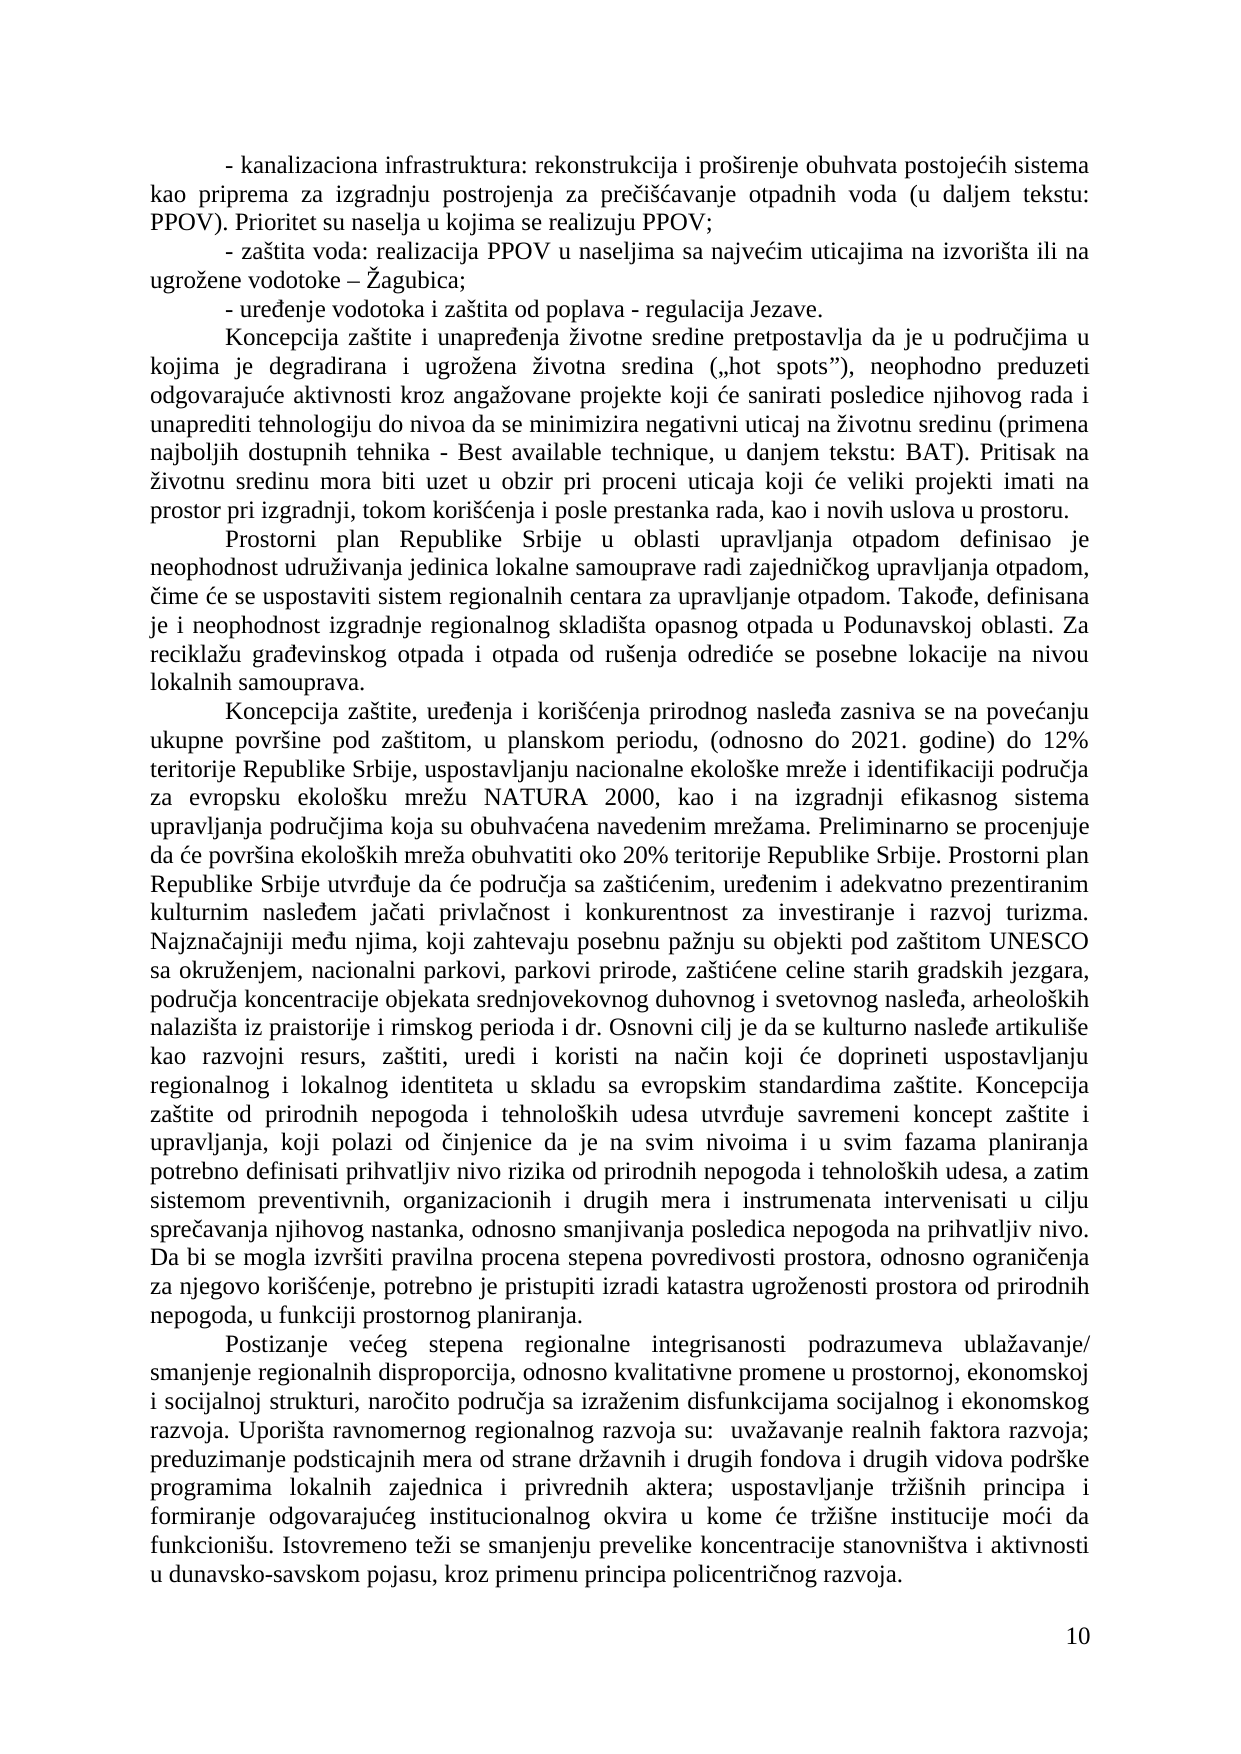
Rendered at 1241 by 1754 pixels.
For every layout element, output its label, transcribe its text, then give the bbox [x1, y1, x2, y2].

text Prostorni plan Republike Srbije u oblasti upravljanja otpadom definisao je neophodnost udruživanja jedinica lokalne samouprave radi zajedničkog upravljanja otpadom, čime će se uspostaviti sistem regionalnih centara za upravljanje otpadom. Takođe, definisana je i neophodnost izgradnje regionalnog skladišta opasnog otpada u Podunavskoj oblasti. Za reciklažu građevinskog otpada i otpada od rušenja odrediće se posebne lokacije na nivou lokalnih samouprava. [150, 524, 1090, 696]
text - kanalizaciona infrastruktura: rekonstrukcija i proširenje obuhvata postojećih sistema kao priprema za izgradnju postrojenja za prečišćavanje otpadnih voda (u daljem tekstu: PPOV). Prioritet su naselja u kojima se realizuju PPOV; [150, 150, 1090, 236]
text Postizanje većeg stepena regionalne integrisanosti podrazumeva ublažavanje/ smanjenje regionalnih disproporcija, odnosno kvalitativne promene u prostornoj, ekonomskoj i socijalnoj strukturi, naročito područja sa izraženim disfunkcijama socijalnog i ekonomskog razvoja. Uporišta ravnomernog regionalnog razvoja su: uvažavanje realnih faktora razvoja; preduzimanje podsticajnih mera od strane državnih i drugih fondova i drugih vidova podrške programima lokalnih zajednica i privrednih aktera; uspostavljanje tržišnih principa i formiranje odgovarajućeg institucionalnog okvira u kome će tržišne institucije moći da funkcionišu. Istovremeno teži se smanjenju prevelike koncentracije stanovništva i aktivnosti u dunavsko-savskom pojasu, kroz primenu principa policentričnog razvoja. [150, 1329, 1090, 1587]
text Koncepcija zaštite i unapređenja životne sredine pretpostavlja da je u područjima u kojima je degradirana i ugrožena životna sredina („hot spots”), neophodno preduzeti odgovarajuće aktivnosti kroz angažovane projekte koji će sanirati posledice njihovog rada i unaprediti tehnologiju do nivoa da se minimizira negativni uticaj na životnu sredinu (primena najboljih dostupnih tehnika - Best available technique, u danjem tekstu: BAT). Pritisak na životnu sredinu mora biti uzet u obzir pri proceni uticaja koji će veliki projekti imati na prostor pri izgradnji, tokom korišćenja i posle prestanka rada, kao i novih uslova u prostoru. [150, 322, 1090, 524]
text Koncepcija zaštite, uređenja i korišćenja prirodnog nasleđa zasniva se na povećanju ukupne površine pod zaštitom, u planskom periodu, (odnosno do 2021. godine) do 12% teritorije Republike Srbije, uspostavljanju nacionalne ekološke mreže i identifikaciji područja za evropsku ekološku mrežu NATURA 2000, kao i na izgradnji efikasnog sistema upravljanja područjima koja su obuhvaćena navedenim mrežama. Preliminarno se procenjuje da će površina ekoloških mreža obuhvatiti oko 20% teritorije Republike Srbije. Prostorni plan Republike Srbije utvrđuje da će područja sa zaštićenim, uređenim i adekvatno prezentiranim kulturnim nasleđem jačati privlačnost i konkurentnost za investiranje i razvoj turizma. Najznačajniji među njima, koji zahtevaju posebnu pažnju su objekti pod zaštitom UNESCO sa okruženjem, nacionalni parkovi, parkovi prirode, zaštićene celine starih gradskih jezgara, područja koncentracije objekata srednjovekovnog duhovnog i svetovnog nasleđa, arheoloških nalazišta iz praistorije i rimskog perioda i dr. Osnovni cilj je da se kulturno nasleđe artikuliše kao razvojni resurs, zaštiti, uredi i koristi na način koji će doprineti uspostavljanju regionalnog i lokalnog identiteta u skladu sa evropskim standardima zaštite. Koncepcija zaštite od prirodnih nepogoda i tehnoloških udesa utvrđuje savremeni koncept zaštite i upravljanja, koji polazi od činjenice da je na svim nivoima i u svim fazama planiranja potrebno definisati prihvatljiv nivo rizika od prirodnih nepogoda i tehnoloških udesa, a zatim sistemom preventivnih, organizacionih i drugih mera i instrumenata intervenisati u cilju sprečavanja njihovog nastanka, odnosno smanjivanja posledica nepogoda na prihvatljiv nivo. Da bi se mogla izvršiti pravilna procena stepena povredivosti prostora, odnosno ograničenja za njegovo korišćenje, potrebno je pristupiti izradi katastra ugroženosti prostora od prirodnih nepogoda, u funkciji prostornog planiranja. [150, 696, 1090, 1329]
text - zaštita voda: realizacija PPOV u naseljima sa najvećim uticajima na izvorišta ili na ugrožene vodotoke – Žagubica; [150, 236, 1090, 294]
text - uređenje vodotoka i zaštita od poplava - regulacija Jezave. [150, 294, 1090, 322]
